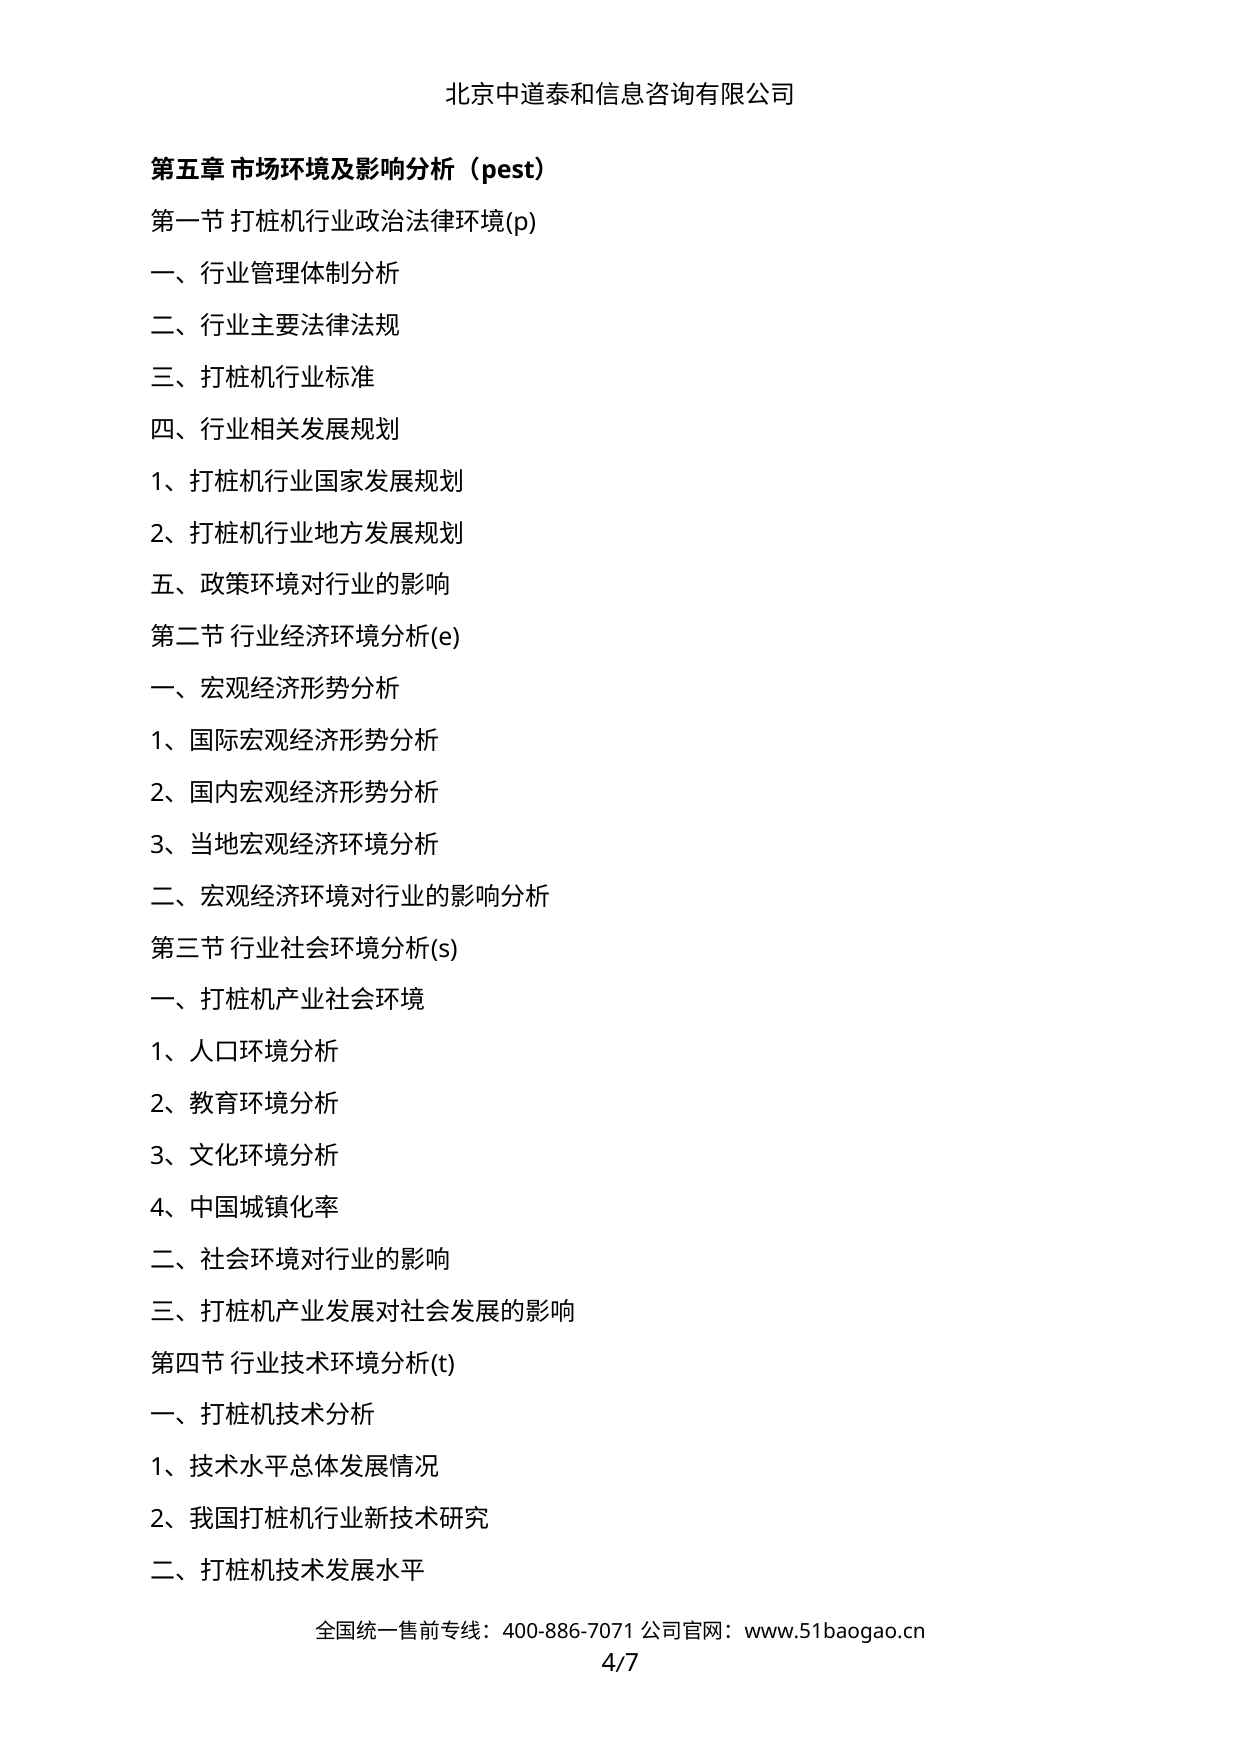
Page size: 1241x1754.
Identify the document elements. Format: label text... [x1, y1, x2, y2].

text 2、教育环境分析 [150, 1084, 1090, 1120]
text 一、宏观经济形势分析 [150, 669, 1090, 705]
text 4、中国城镇化率 [150, 1187, 1090, 1224]
text 一、打桩机产业社会环境 [150, 980, 1090, 1016]
text 二、打桩机技术发展水平 [150, 1551, 1090, 1587]
text 一、打桩机技术分析 [150, 1395, 1090, 1431]
text 2、打桩机行业地方发展规划 [150, 513, 1090, 549]
text 3、文化环境分析 [150, 1136, 1090, 1172]
text 三、打桩机产业发展对社会发展的影响 [150, 1291, 1090, 1327]
text 一、行业管理体制分析 [150, 254, 1090, 290]
text 1、打桩机行业国家发展规划 [150, 461, 1090, 497]
text 第三节 行业社会环境分析(s) [150, 928, 1090, 964]
text 3、当地宏观经济环境分析 [150, 824, 1090, 861]
text 1、国际宏观经济形势分析 [150, 721, 1090, 757]
text 2、我国打桩机行业新技术研究 [150, 1499, 1090, 1535]
text 四、行业相关发展规划 [150, 409, 1090, 446]
text 二、行业主要法律法规 [150, 306, 1090, 342]
text 2、国内宏观经济形势分析 [150, 772, 1090, 809]
text 1、技术水平总体发展情况 [150, 1447, 1090, 1483]
text 二、宏观经济环境对行业的影响分析 [150, 876, 1090, 912]
text 三、打桩机行业标准 [150, 357, 1090, 394]
text 五、政策环境对行业的影响 [150, 565, 1090, 601]
text 第五章 市场环境及影响分析（pest） [150, 150, 1090, 186]
text 二、社会环境对行业的影响 [150, 1239, 1090, 1276]
text 1、人口环境分析 [150, 1032, 1090, 1068]
text 第四节 行业技术环境分析(t) [150, 1343, 1090, 1379]
text 第二节 行业经济环境分析(e) [150, 617, 1090, 653]
text 第一节 打桩机行业政治法律环境(p) [150, 202, 1090, 238]
